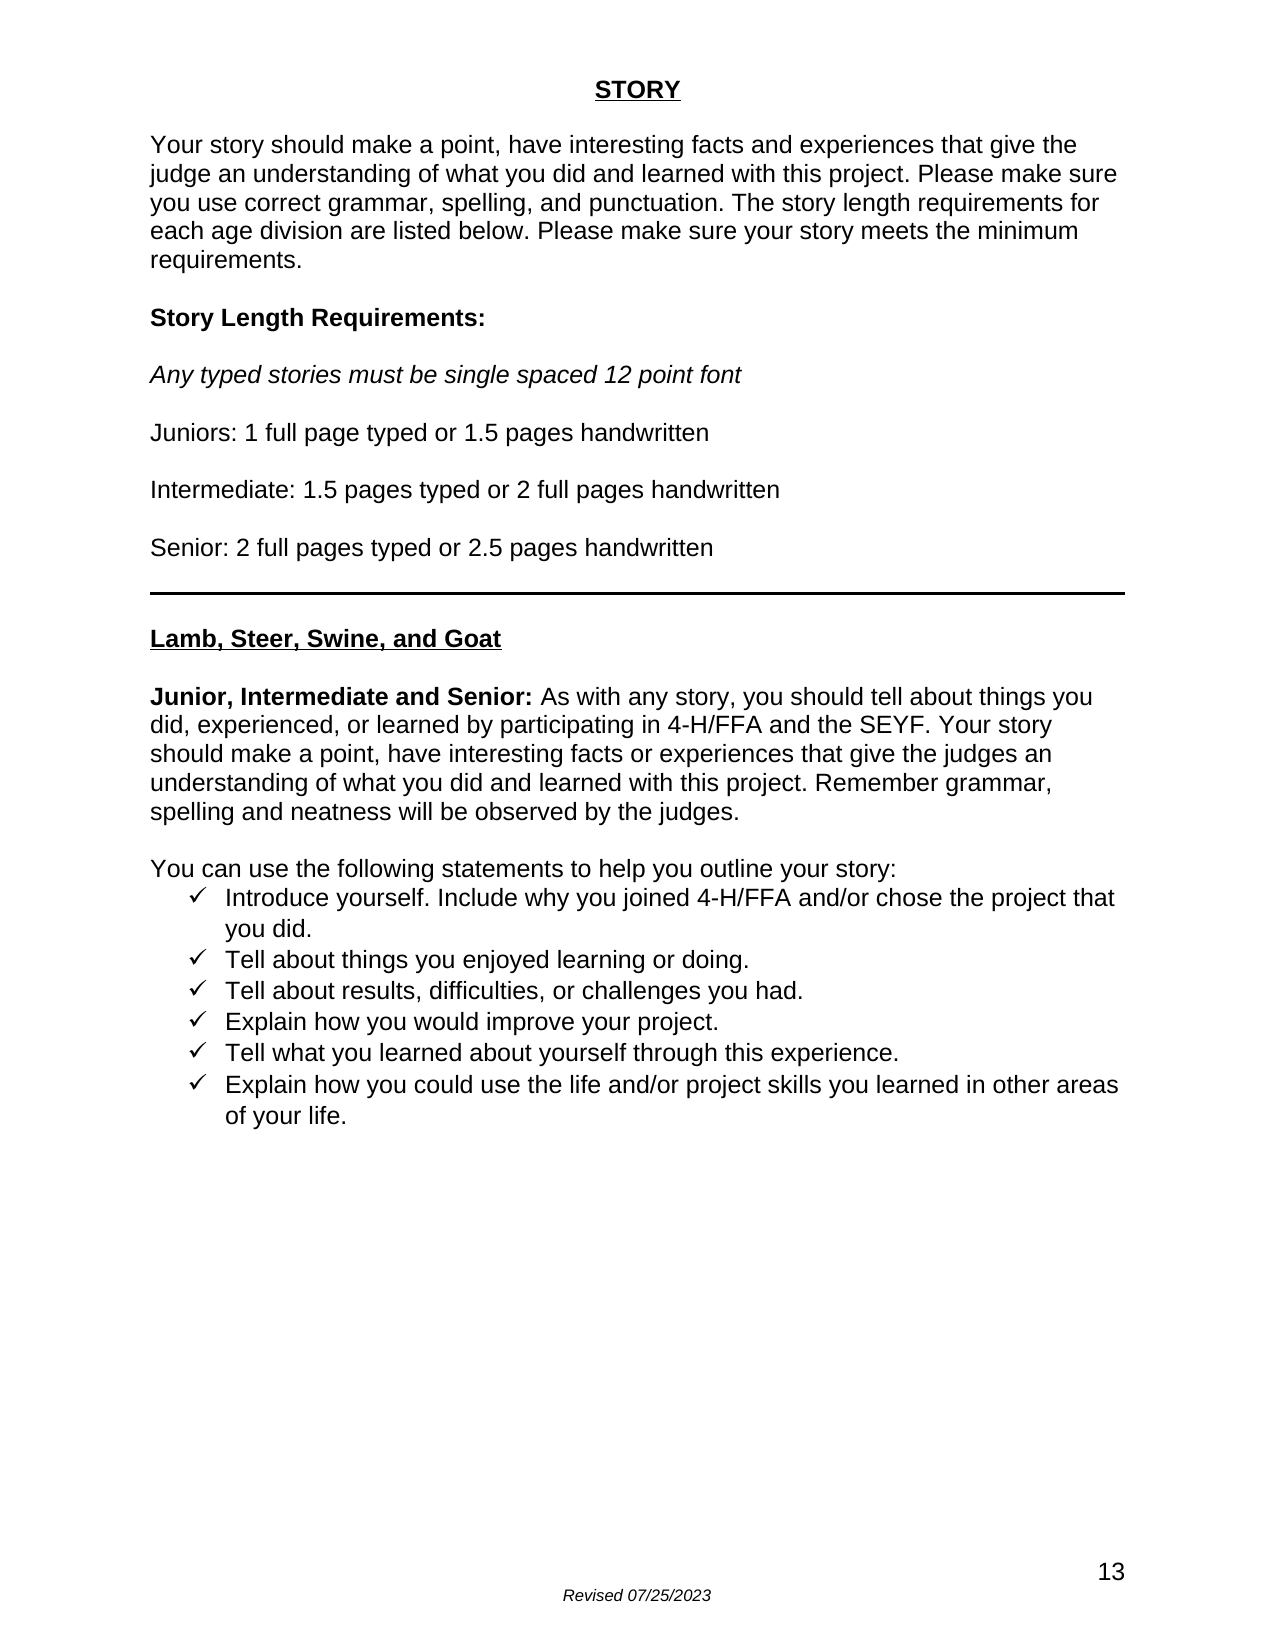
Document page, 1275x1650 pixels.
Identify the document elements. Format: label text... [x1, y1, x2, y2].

text Senior: 2 full pages typed or 2.5 pages handwritten [150, 533, 1125, 561]
text Any typed stories must be single spaced 12 point font [150, 360, 1125, 389]
list Explain how you could use the life and/or project skills you learned in other areas of your life. [187, 1069, 1125, 1129]
list Tell about things you enjoyed learning or doing. [187, 945, 1125, 974]
list Explain how you would improve your project. [187, 1007, 1125, 1036]
text You can use the following statements to help you outline your story: [150, 854, 1125, 883]
text Lamb, Steer, Swine, and Goat [150, 624, 1125, 653]
text Juniors: 1 full page typed or 1.5 pages handwritten [150, 418, 1125, 446]
list Tell about results, difficulties, or challenges you had. [187, 976, 1125, 1005]
text Junior, Intermediate and Senior: As with any story, you should tell about things you did, experienced, or learned by participating in 4-H/FFA and the SEYF. Your story should make a point, have interesting facts or experiences that give the judges an understanding of what you did and learned with this project. Remember grammar, spelling and neatness will be observed by the judges. [150, 682, 1125, 825]
subtitle STORY [150, 75, 1125, 104]
text Intermediate: 1.5 pages typed or 2 full pages handwritten [150, 475, 1125, 504]
text Story Length Requirements: [150, 303, 1125, 331]
list Tell what you learned about yourself through this experience. [187, 1038, 1125, 1067]
text Your story should make a point, have interesting facts and experiences that give the judge an understanding of what you did and learned with this project. Please make sure you use correct grammar, spelling, and punctuation. The story length requirements for each age division are listed below. Please make sure your story meets the minimum requirements. [150, 130, 1125, 274]
list Introduce yourself. Include why you joined 4-H/FFA and/or chose the project that you did. [187, 883, 1125, 943]
